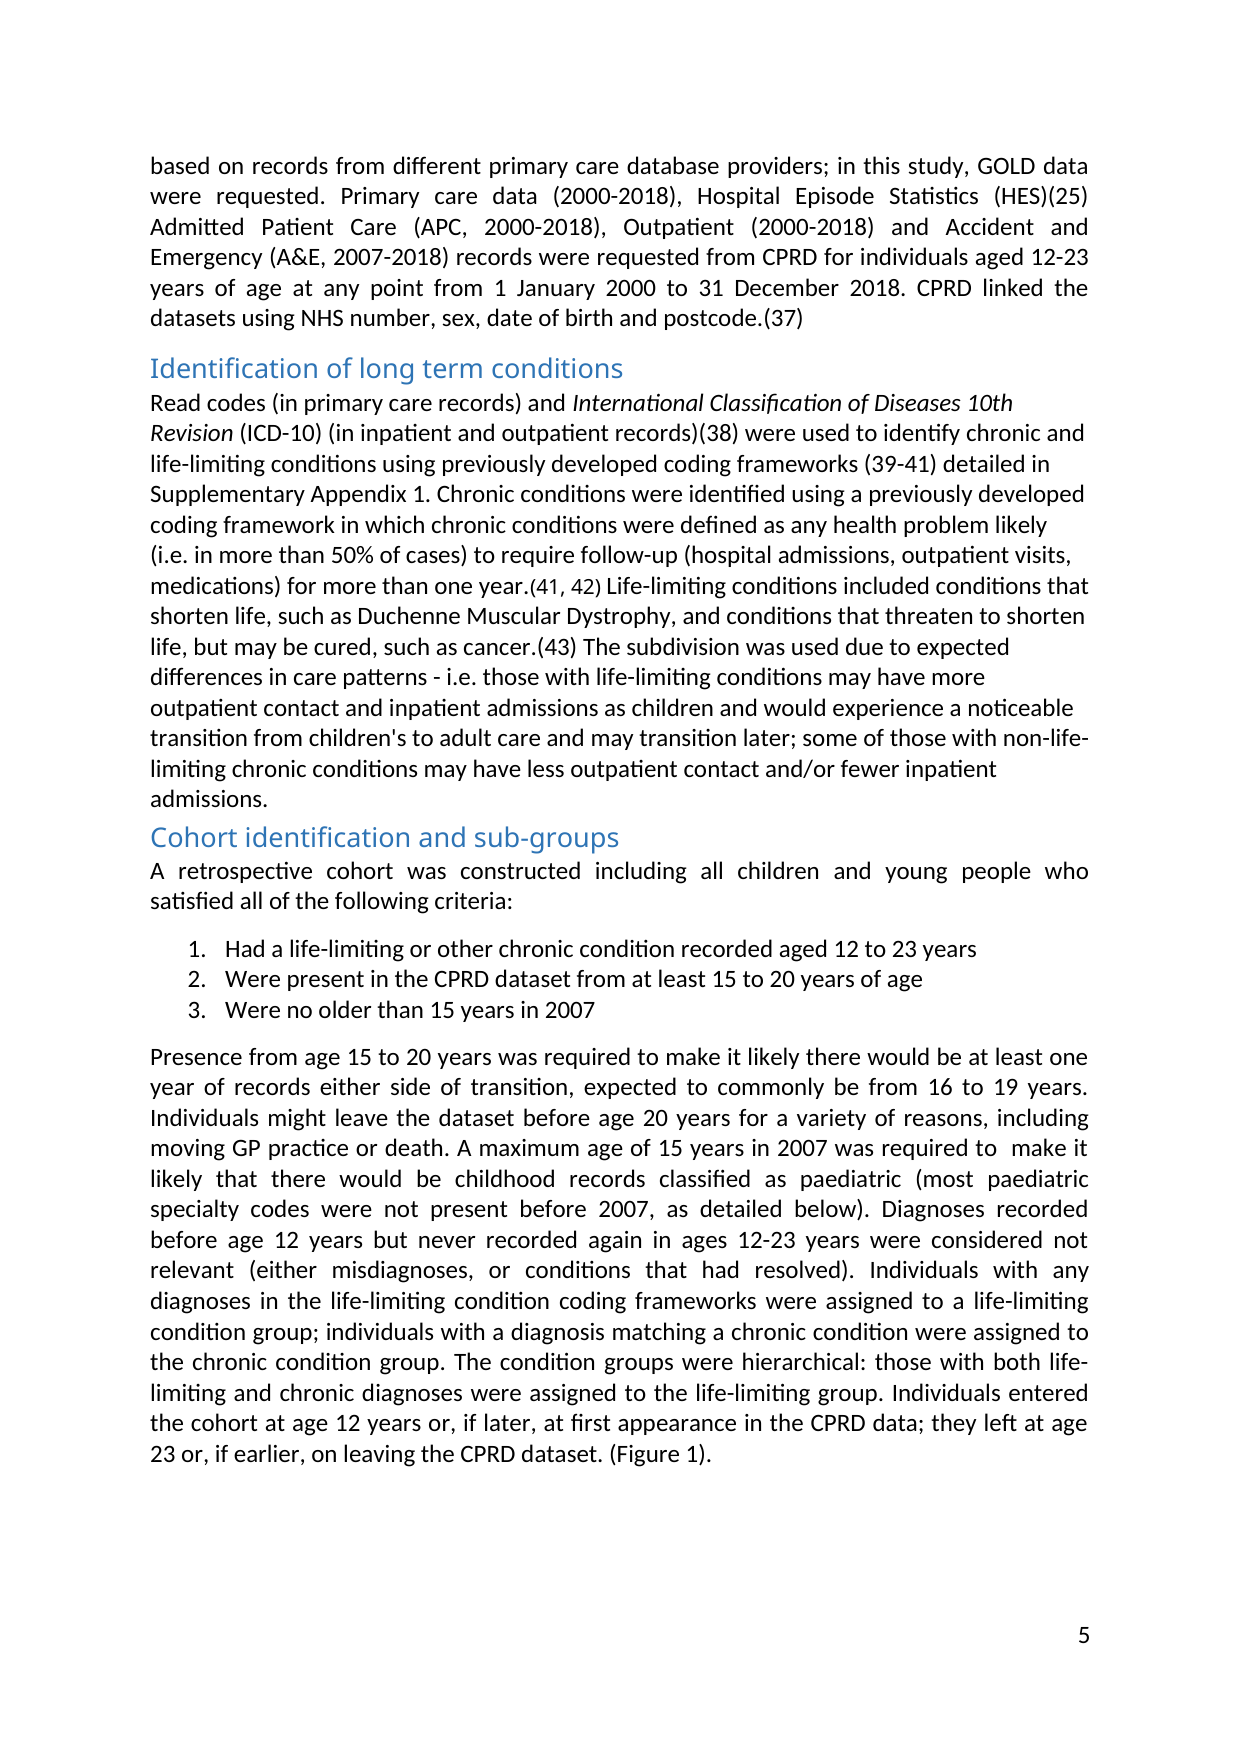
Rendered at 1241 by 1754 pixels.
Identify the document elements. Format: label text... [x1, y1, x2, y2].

text Presence from age 15 to 20 years was required to make it likely there would be at least one year of records either side of transition, expected to commonly be from 16 to 19 years. Individuals might leave the dataset before age 20 years for a variety of reasons, including moving GP practice or death. A maximum age of 15 years in 2007 was required to make it likely that there would be childhood records classified as paediatric (most paediatric specialty codes were not present before 2007, as detailed below). Diagnoses recorded before age 12 years but never recorded again in ages 12-23 years were considered not relevant (either misdiagnoses, or conditions that had resolved). Individuals with any diagnoses in the life-limiting condition coding frameworks were assigned to a life-limiting condition group; individuals with a diagnosis matching a chronic condition were assigned to the chronic condition group. The condition groups were hierarchical: those with both life-limiting and chronic diagnoses were assigned to the life-limiting group. Individuals entered the cohort at age 12 years or, if later, at first appearance in the CPRD data; they left at age 23 or, if earlier, on leaving the CPRD dataset. (Figure 1). [150, 1041, 1090, 1468]
subtitle Identification of long term conditions [150, 350, 1090, 387]
subtitle Cohort identification and sub-groups [150, 818, 1090, 855]
list Had a life-limiting or other chronic condition recorded aged 12 to 23 years [187, 933, 1090, 963]
text A retrospective cohort was constructed including all children and young people who satisfied all of the following criteria: [150, 855, 1090, 916]
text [150, 150, 1090, 333]
text Read codes (in primary care records) and International Classification of Diseases 10th Revision (ICD-10) (in inpatient and outpatient records)(38) were used to identify chronic and life-limiting conditions using previously developed coding frameworks (39-41) detailed in Supplementary Appendix 1. Chronic conditions were identified using a previously developed coding framework in which chronic conditions were defined as any health problem likely (i.e. in more than 50% of cases) to require follow-up (hospital admissions, outpatient visits, medications) for more than one year.(41, 42) Life-limiting conditions included conditions that shorten life, such as Duchenne Muscular Dystrophy, and conditions that threaten to shorten life, but may be cured, such as cancer.(43) The subdivision was used due to expected differences in care patterns - i.e. those with life-limiting conditions may have more outpatient contact and inpatient admissions as children and would experience a noticeable transition from children's to adult care and may transition later; some of those with non-life-limiting chronic conditions may have less outpatient contact and/or fewer inpatient admissions. [150, 387, 1090, 814]
list Were no older than 15 years in 2007 [187, 994, 1090, 1024]
list Were present in the CPRD dataset from at least 15 to 20 years of age [187, 963, 1090, 994]
